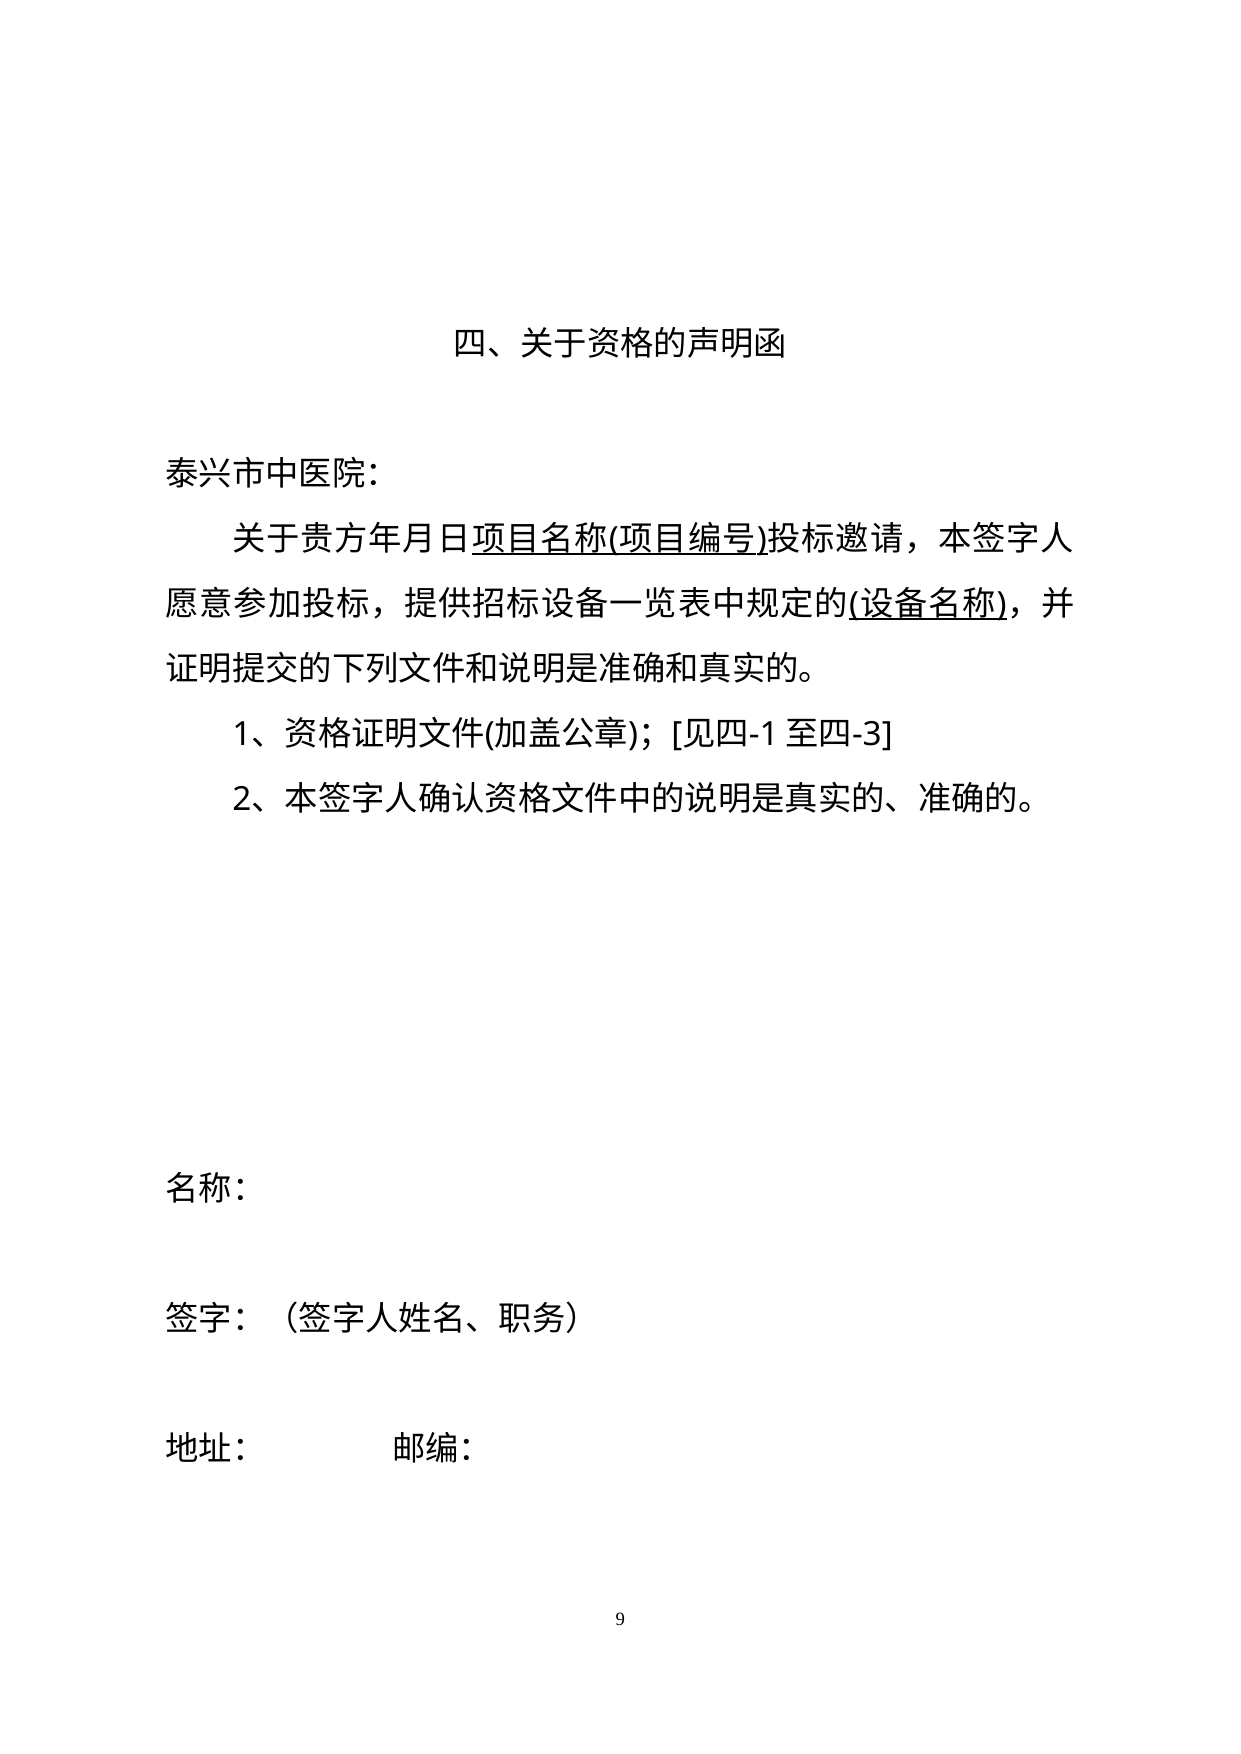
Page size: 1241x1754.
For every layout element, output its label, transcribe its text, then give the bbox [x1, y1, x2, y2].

text 1、资格证明文件(加盖公章)；[见四-1至四-3] [165, 698, 1075, 763]
text 地址： 邮编： [165, 1413, 1075, 1478]
text 名称： [165, 1153, 1075, 1218]
text 泰兴市中医院： [165, 438, 1075, 503]
text 四、关于资格的声明函 [165, 308, 1075, 373]
text 签字：（签字人姓名、职务） [165, 1283, 1075, 1348]
text 关于贵方年月日项目名称(项目编号)投标邀请，本签字人愿意参加投标，提供招标设备一览表中规定的(设备名称)，并证明提交的下列文件和说明是准确和真实的。 [165, 503, 1075, 698]
text 2、本签字人确认资格文件中的说明是真实的、准确的。 [165, 763, 1075, 828]
